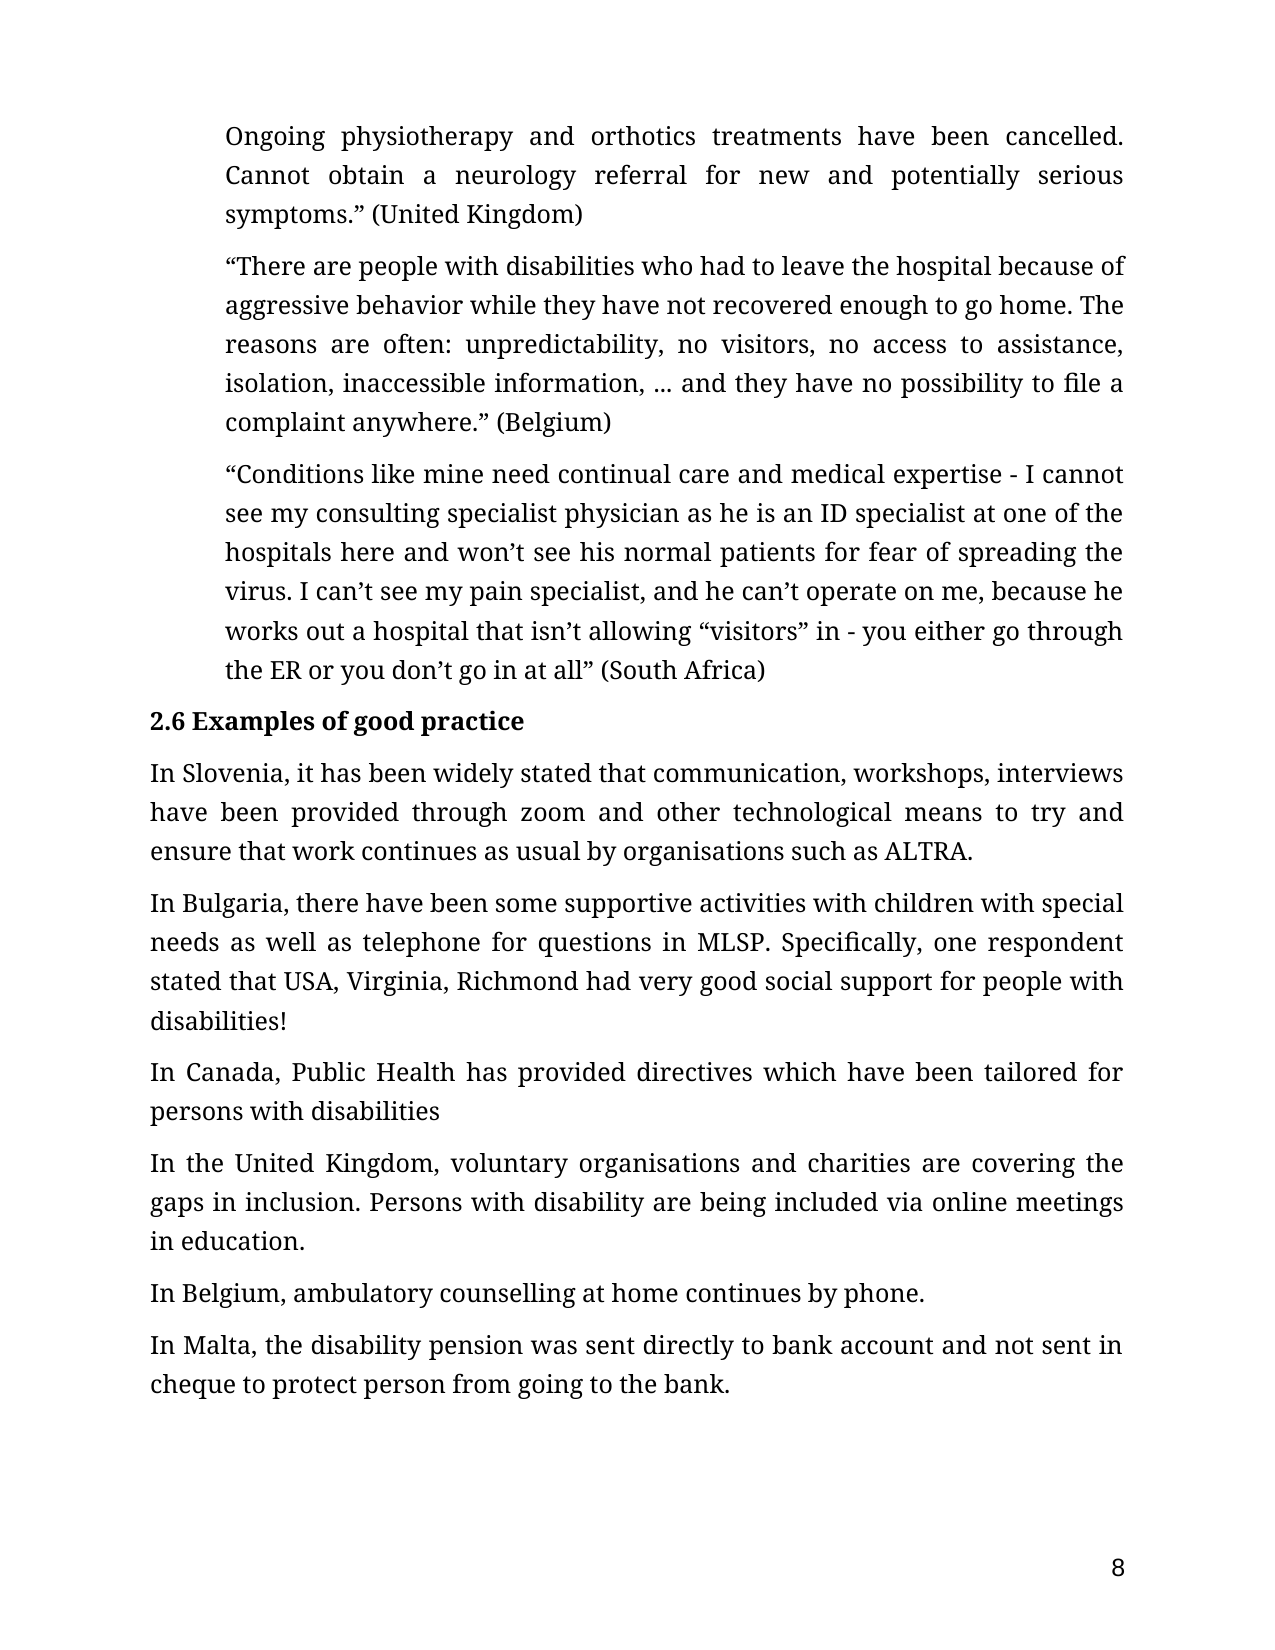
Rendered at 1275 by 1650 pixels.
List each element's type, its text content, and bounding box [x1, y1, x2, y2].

text “There are people with disabilities who had to leave the hospital because of aggressive behavior while they have not recovered enough to go home. The reasons are often: unpredictability, no visitors, no access to assistance, isolation, inaccessible information, ... and they have no possibility to file a complaint anywhere.” (Belgium) [225, 248, 1125, 439]
text In Slovenia, it has been widely stated that communication, workshops, interviews have been provided through zoom and other technological means to try and ensure that work continues as usual by organisations such as ALTRA. [150, 756, 1125, 868]
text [225, 118, 1125, 231]
text In Belgium, ambulatory counselling at home continues by phone. [150, 1276, 1125, 1310]
text “Conditions like mine need continual care and medical expertise - I cannot see my consulting specialist physician as he is an ID specialist at one of the hospitals here and won’t see his normal patients for fear of spreading the virus. I can’t see my pain specialist, and he can’t operate on me, because he works out a hospital that isn’t allowing “visitors” in - you either go through the ER or you don’t go in at all” (South Africa) [225, 457, 1125, 686]
text In Canada, Public Health has provided directives which have been tailored for persons with disabilities [150, 1055, 1125, 1128]
text In Bulgaria, there have been some supportive activities with children with special needs as well as telephone for questions in MLSP. Specifically, one respondent stated that USA, Virginia, Richmond had very good social support for people with disabilities! [150, 886, 1125, 1037]
text 2.6 Examples of good practice [150, 704, 1125, 738]
text In Malta, the disability pension was sent directly to bank account and not sent in cheque to protect person from going to the bank. [150, 1327, 1125, 1401]
text In the United Kingdom, voluntary organisations and charities are covering the gaps in inclusion. Persons with disability are being included via online meetings in education. [150, 1146, 1125, 1258]
